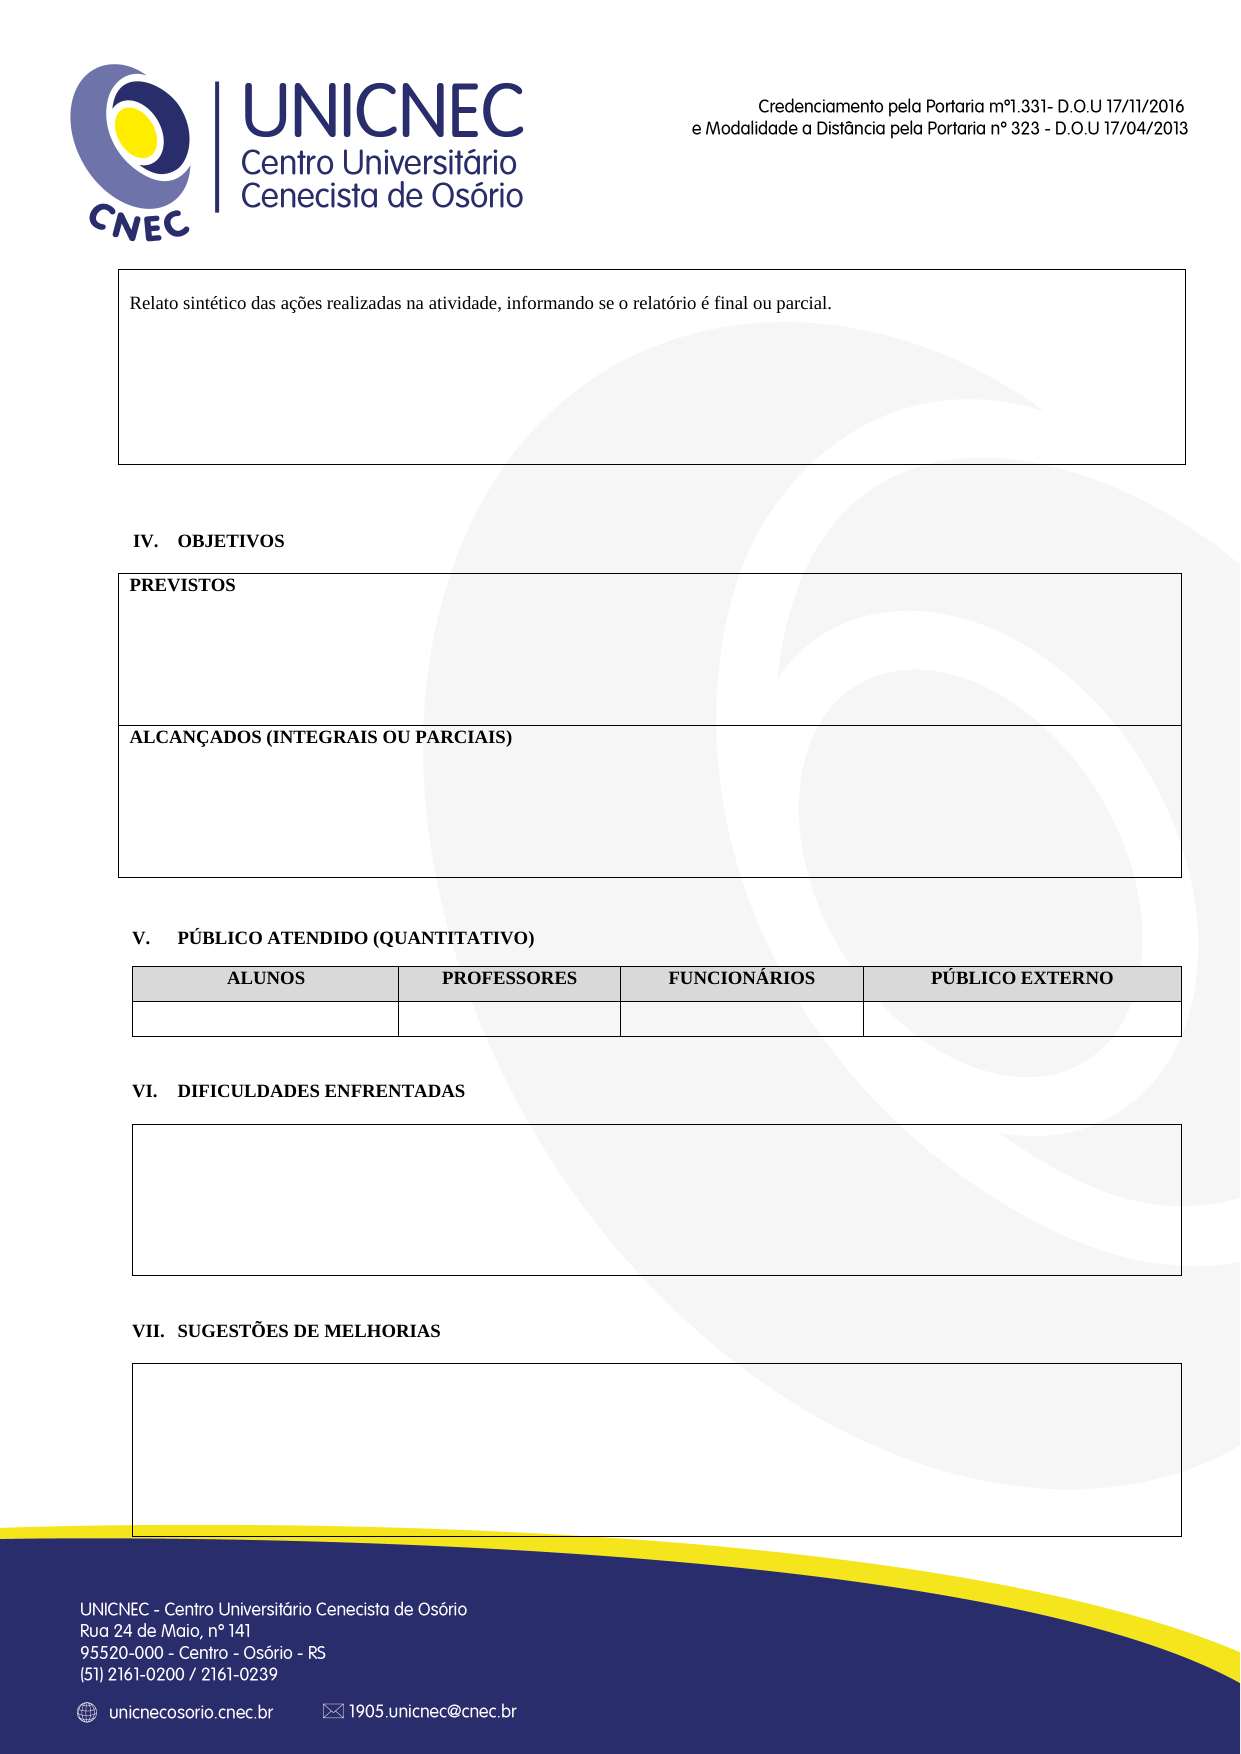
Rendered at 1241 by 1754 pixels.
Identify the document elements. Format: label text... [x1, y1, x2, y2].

table_header PÚBLICO EXTERNO [864, 967, 1181, 1001]
list PÚBLICO ATENDIDO (QUANTITATIVO) [132, 927, 1063, 948]
table_header PREVISTOS [119, 574, 1181, 725]
list SUGESTÕES DE MELHORIAS [132, 1319, 1063, 1341]
picture [0, 3, 1241, 1754]
table_header ALUNOS [133, 967, 398, 1001]
table_header Relato sintético das ações realizadas na atividade, informando se o relatório é final ou parcial. [119, 270, 1185, 464]
table_header PROFESSORES [399, 967, 620, 1001]
table_cell [133, 1002, 398, 1036]
table_header [133, 1125, 1181, 1275]
table_header [133, 1364, 1181, 1536]
list OBJETIVOS [133, 530, 1063, 552]
table_cell [621, 1002, 863, 1036]
table_header FUNCIONÁRIOS [621, 967, 863, 1001]
list DIFICULDADES ENFRENTADAS [132, 1080, 1063, 1102]
table_cell [864, 1002, 1181, 1036]
table_cell [399, 1002, 620, 1036]
table_cell ALCANÇADOS (INTEGRAIS OU PARCIAIS) [119, 726, 1181, 877]
